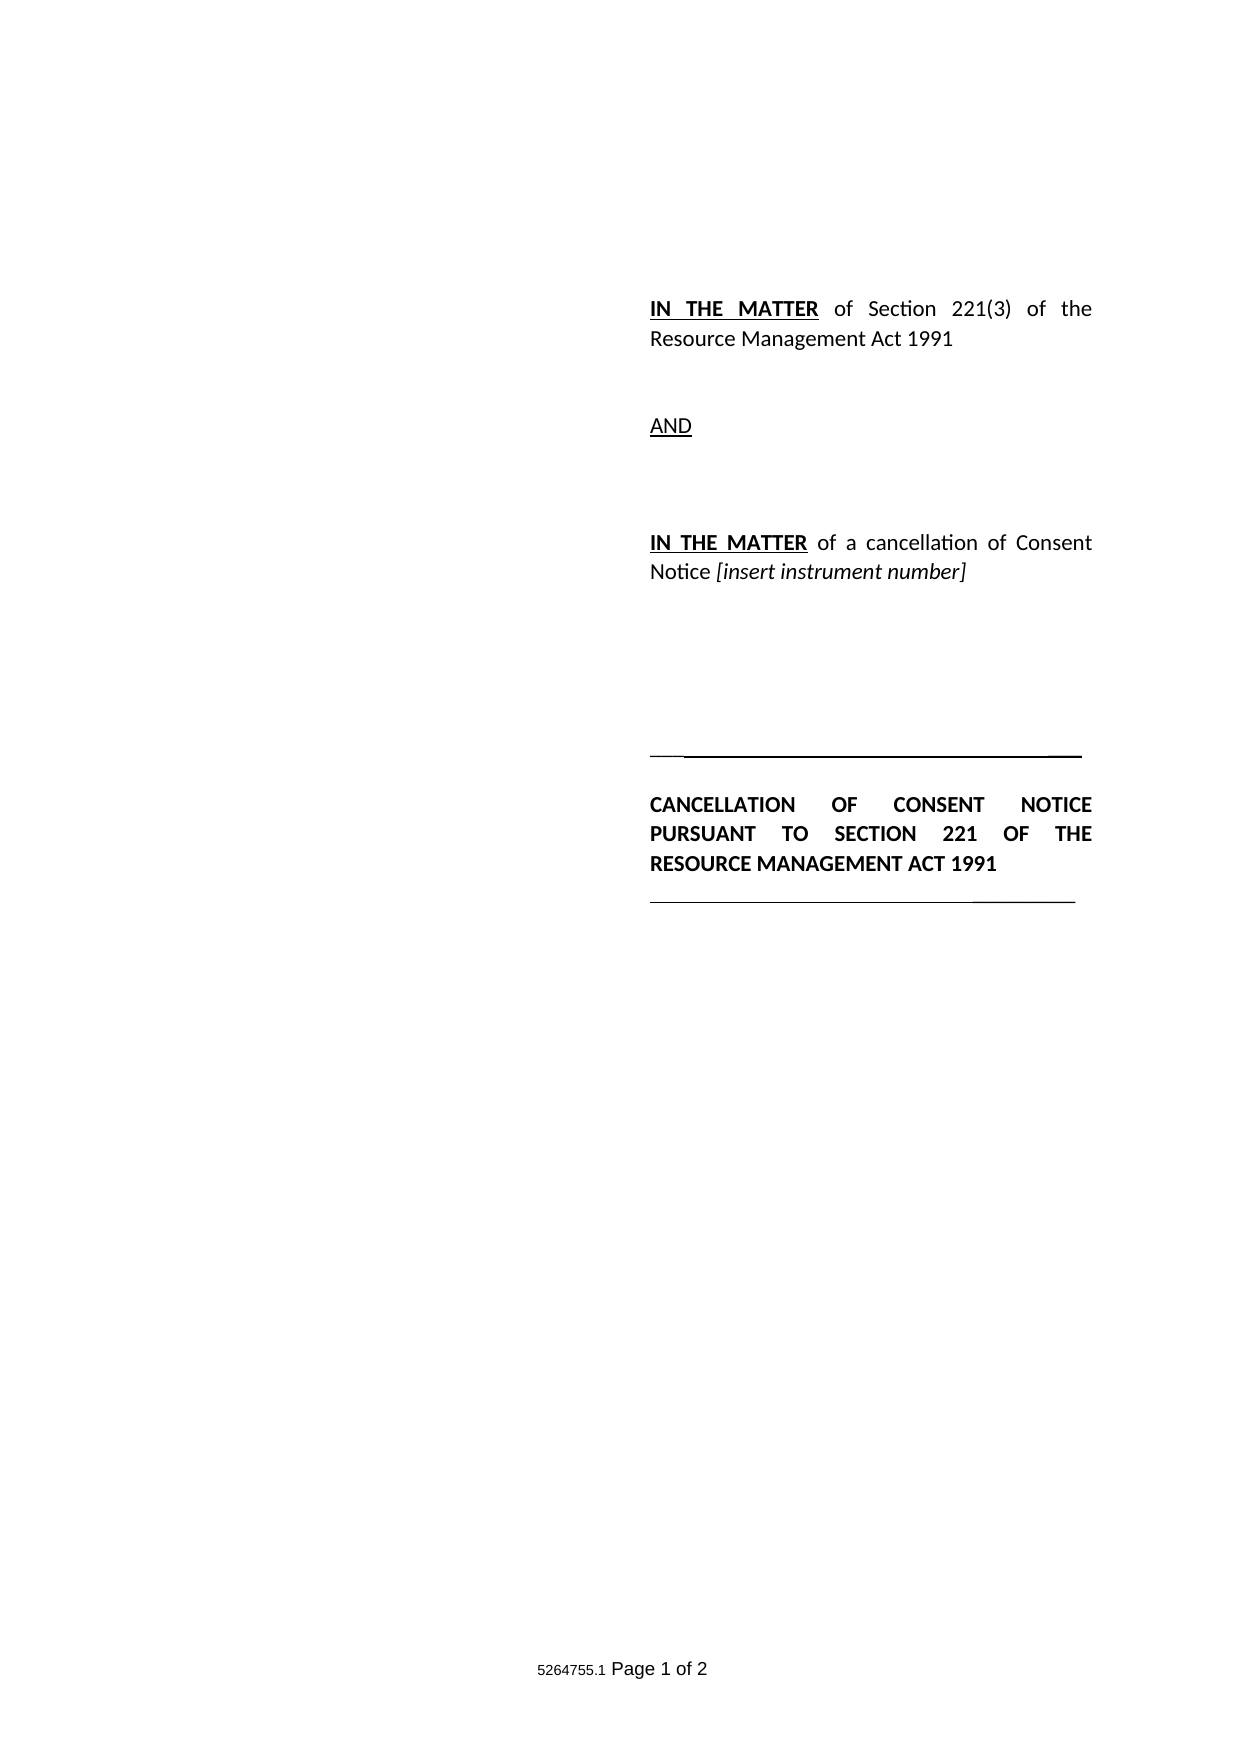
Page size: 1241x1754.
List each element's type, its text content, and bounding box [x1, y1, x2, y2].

text ___ ___ [650, 731, 1092, 760]
text _________ [650, 877, 1092, 906]
text IN THE MATTER of Section 221(3) of the Resource Management Act 1991 [650, 293, 1092, 352]
subtitle AND [650, 410, 1092, 439]
text CANCELLATION OF CONSENT NOTICE PURSUANT TO SECTION 221 OF THE RESOURCE MANAGEMENT ACT 1991 [650, 789, 1092, 877]
text IN THE MATTER of a cancellation of Consent Notice [insert instrument number] [650, 527, 1092, 585]
